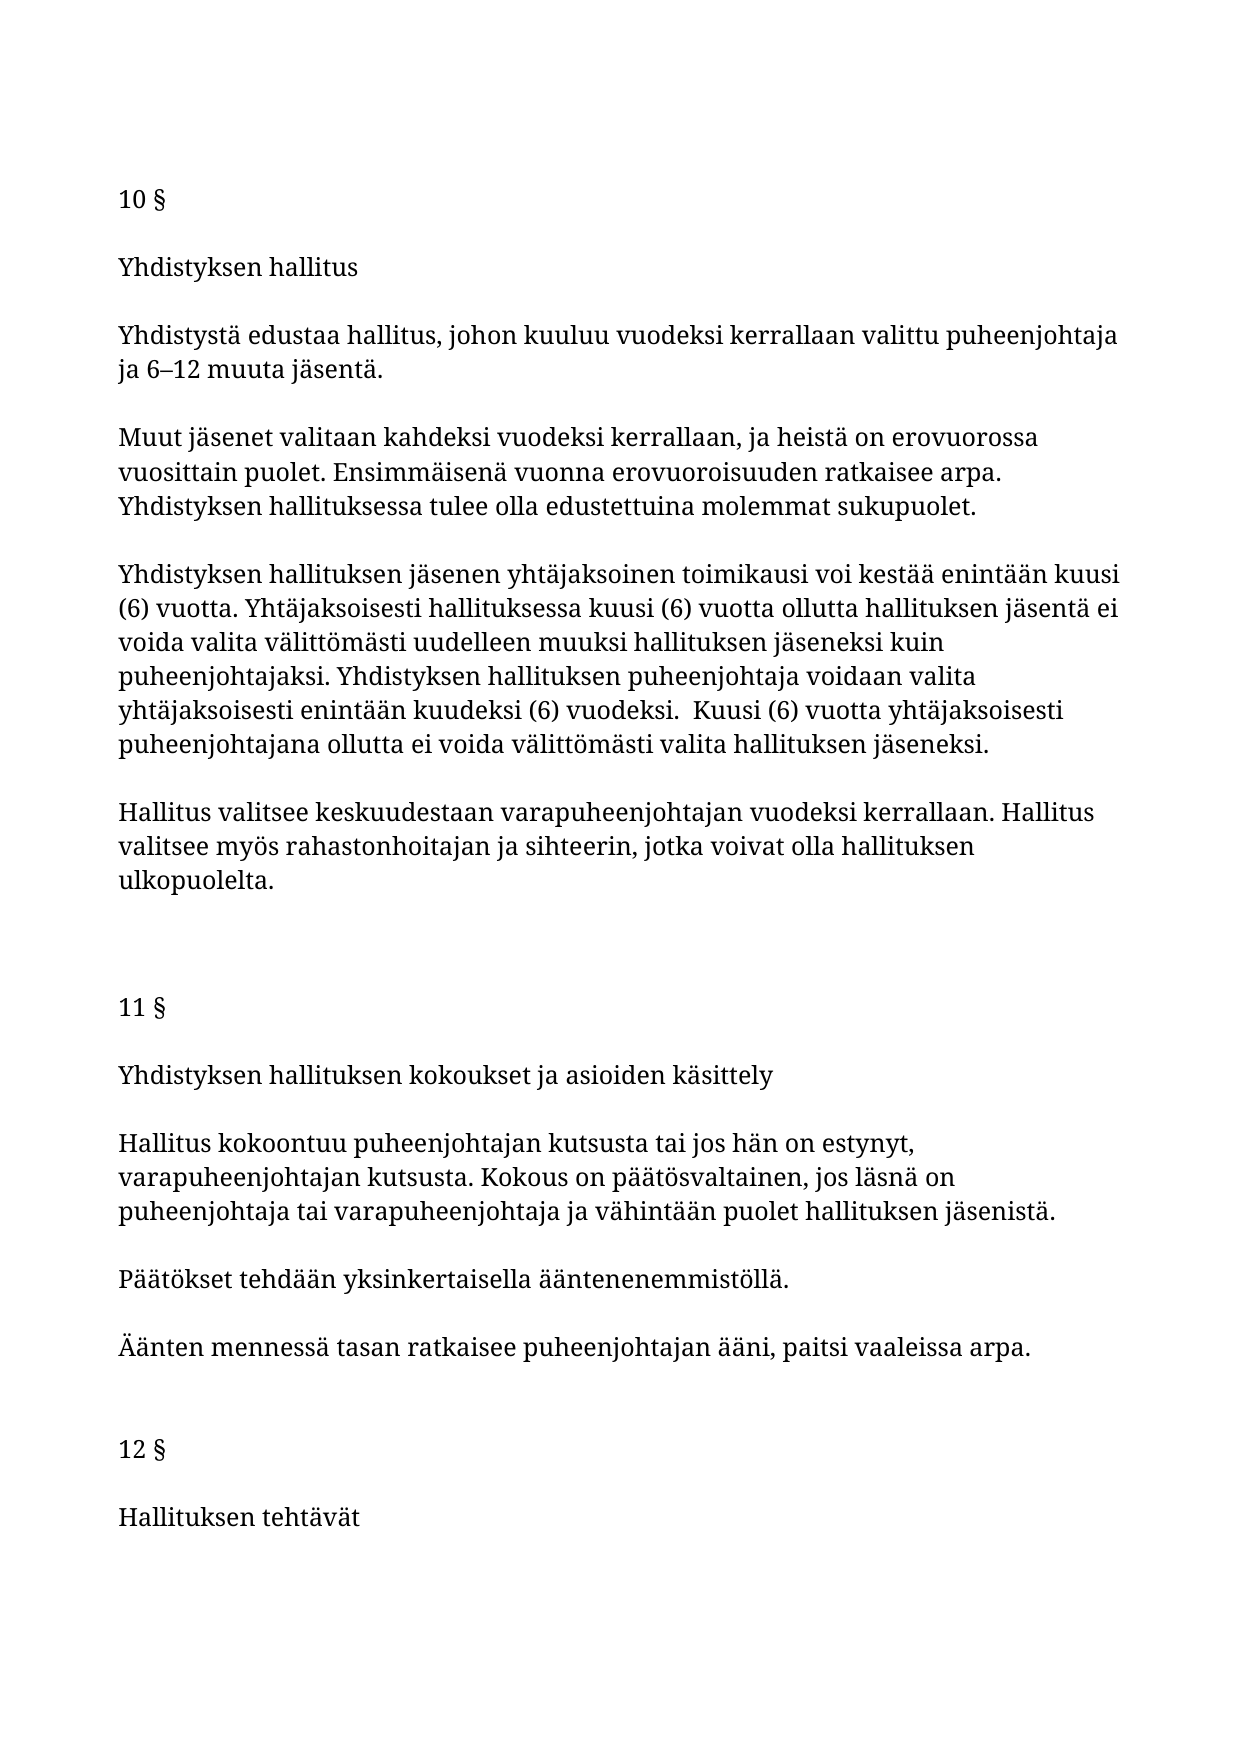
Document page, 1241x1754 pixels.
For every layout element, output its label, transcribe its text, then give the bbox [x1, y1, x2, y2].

text Yhdistyksen hallituksen jäsenen yhtäjaksoinen toimikausi voi kestää enintään kuusi (6) vuotta. Yhtäjaksoisesti hallituksessa kuusi (6) vuotta ollutta hallituksen jäsentä ei voida valita välittömästi uudelleen muuksi hallituksen jäseneksi kuin puheenjohtajaksi. Yhdistyksen hallituksen puheenjohtaja voidaan valita yhtäjaksoisesti enintään kuudeksi (6) vuodeksi. Kuusi (6) vuotta yhtäjaksoisesti puheenjohtajana ollutta ei voida välittömästi valita hallituksen jäseneksi. [118, 556, 1122, 761]
text Muut jäsenet valitaan kahdeksi vuodeksi kerrallaan, ja heistä on erovuorossa vuosittain puolet. Ensimmäisenä vuonna erovuoroisuuden ratkaisee arpa. Yhdistyksen hallituksessa tulee olla edustettuina molemmat sukupuolet. [118, 420, 1122, 522]
text Päätökset tehdään yksinkertaisella ääntenenemmistöllä. [118, 1262, 1122, 1296]
text 11 § [118, 989, 1122, 1023]
text 12 § [118, 1432, 1122, 1466]
text Hallituksen tehtävät [118, 1500, 1122, 1534]
text Yhdistystä edustaa hallitus, johon kuuluu vuodeksi kerrallaan valittu puheenjohtaja ja 6–12 muuta jäsentä. [118, 318, 1122, 386]
text 10 § [118, 182, 1122, 216]
text Hallitus kokoontuu puheenjohtajan kutsusta tai jos hän on estynyt, varapuheenjohtajan kutsusta. Kokous on päätösvaltainen, jos läsnä on puheenjohtaja tai varapuheenjohtaja ja vähintään puolet hallituksen jäsenistä. [118, 1125, 1122, 1228]
text Äänten mennessä tasan ratkaisee puheenjohtajan ääni, paitsi vaaleissa arpa. [118, 1330, 1122, 1364]
text Hallitus valitsee keskuudestaan varapuheenjohtajan vuodeksi kerrallaan. Hallitus valitsee myös rahastonhoitajan ja sihteerin, jotka voivat olla hallituksen ulkopuolelta. [118, 795, 1122, 897]
text Yhdistyksen hallitus [118, 250, 1122, 284]
text Yhdistyksen hallituksen kokoukset ja asioiden käsittely [118, 1057, 1122, 1091]
